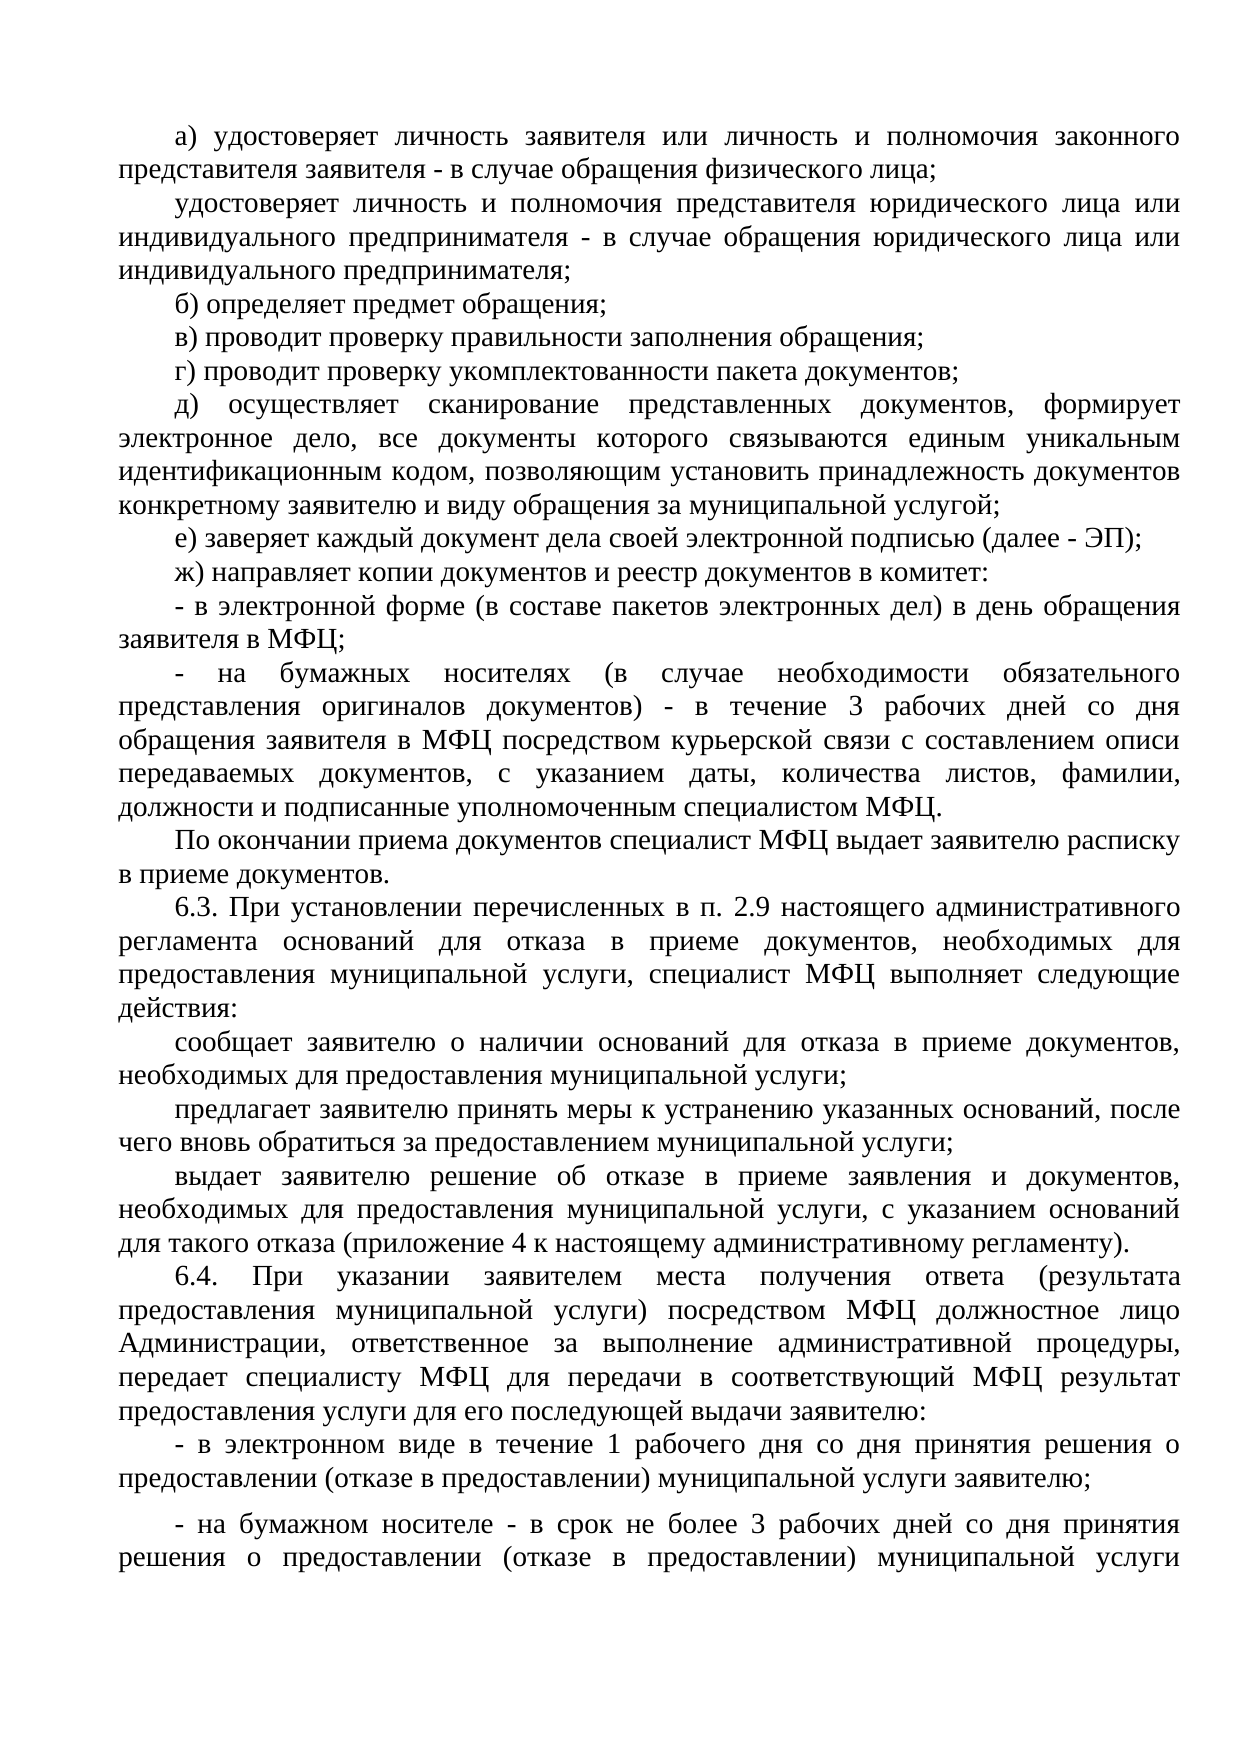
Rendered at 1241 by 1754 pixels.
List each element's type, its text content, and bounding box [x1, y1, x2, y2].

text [118, 1506, 1181, 1573]
text выдает заявителю решение об отказе в приеме заявления и документов, необходимых для предоставления муниципальной услуги, с указанием оснований для такого отказа (приложение 4 к настоящему административному регламенту). [118, 1158, 1181, 1258]
text - в электронном виде в течение 1 рабочего дня со дня принятия решения о предоставлении (отказе в предоставлении) муниципальной услуги заявителю; [118, 1426, 1181, 1493]
text - в электронной форме (в составе пакетов электронных дел) в день обращения заявителя в МФЦ; [118, 588, 1181, 655]
text 6.3. При установлении перечисленных в п. 2.9 настоящего административного регламента оснований для отказа в приеме документов, необходимых для предоставления муниципальной услуги, специалист МФЦ выполняет следующие действия: [118, 889, 1181, 1024]
text е) заверяет каждый документ дела своей электронной подписью (далее - ЭП); [118, 521, 1181, 554]
text удостоверяет личность и полномочия представителя юридического лица или индивидуального предпринимателя - в случае обращения юридического лица или индивидуального предпринимателя; [118, 185, 1181, 286]
text предлагает заявителю принять меры к устранению указанных оснований, после чего вновь обратиться за предоставлением муниципальной услуги; [118, 1091, 1181, 1158]
text г) проводит проверку укомплектованности пакета документов; [118, 353, 1181, 386]
text б) определяет предмет обращения; [118, 286, 1181, 319]
text 6.4. При указании заявителем места получения ответа (результата предоставления муниципальной услуги) посредством МФЦ должностное лицо Администрации, ответственное за выполнение административной процедуры, передает специалисту МФЦ для передачи в соответствующий МФЦ результат предоставления услуги для его последующей выдачи заявителю: [118, 1258, 1181, 1426]
text сообщает заявителю о наличии оснований для отказа в приеме документов, необходимых для предоставления муниципальной услуги; [118, 1024, 1181, 1091]
text - на бумажных носителях (в случае необходимости обязательного представления оригиналов документов) - в течение 3 рабочих дней со дня обращения заявителя в МФЦ посредством курьерской связи с составлением описи передаваемых документов, с указанием даты, количества листов, фамилии, должности и подписанные уполномоченным специалистом МФЦ. [118, 655, 1181, 822]
text д) осуществляет сканирование представленных документов, формирует электронное дело, все документы которого связываются единым уникальным идентификационным кодом, позволяющим установить принадлежность документов конкретному заявителю и виду обращения за муниципальной услугой; [118, 386, 1181, 521]
text ж) направляет копии документов и реестр документов в комитет: [118, 554, 1181, 588]
text а) удостоверяет личность заявителя или личность и полномочия законного представителя заявителя - в случае обращения физического лица; [118, 118, 1181, 185]
text По окончании приема документов специалист МФЦ выдает заявителю расписку в приеме документов. [118, 822, 1181, 889]
text в) проводит проверку правильности заполнения обращения; [118, 319, 1181, 353]
